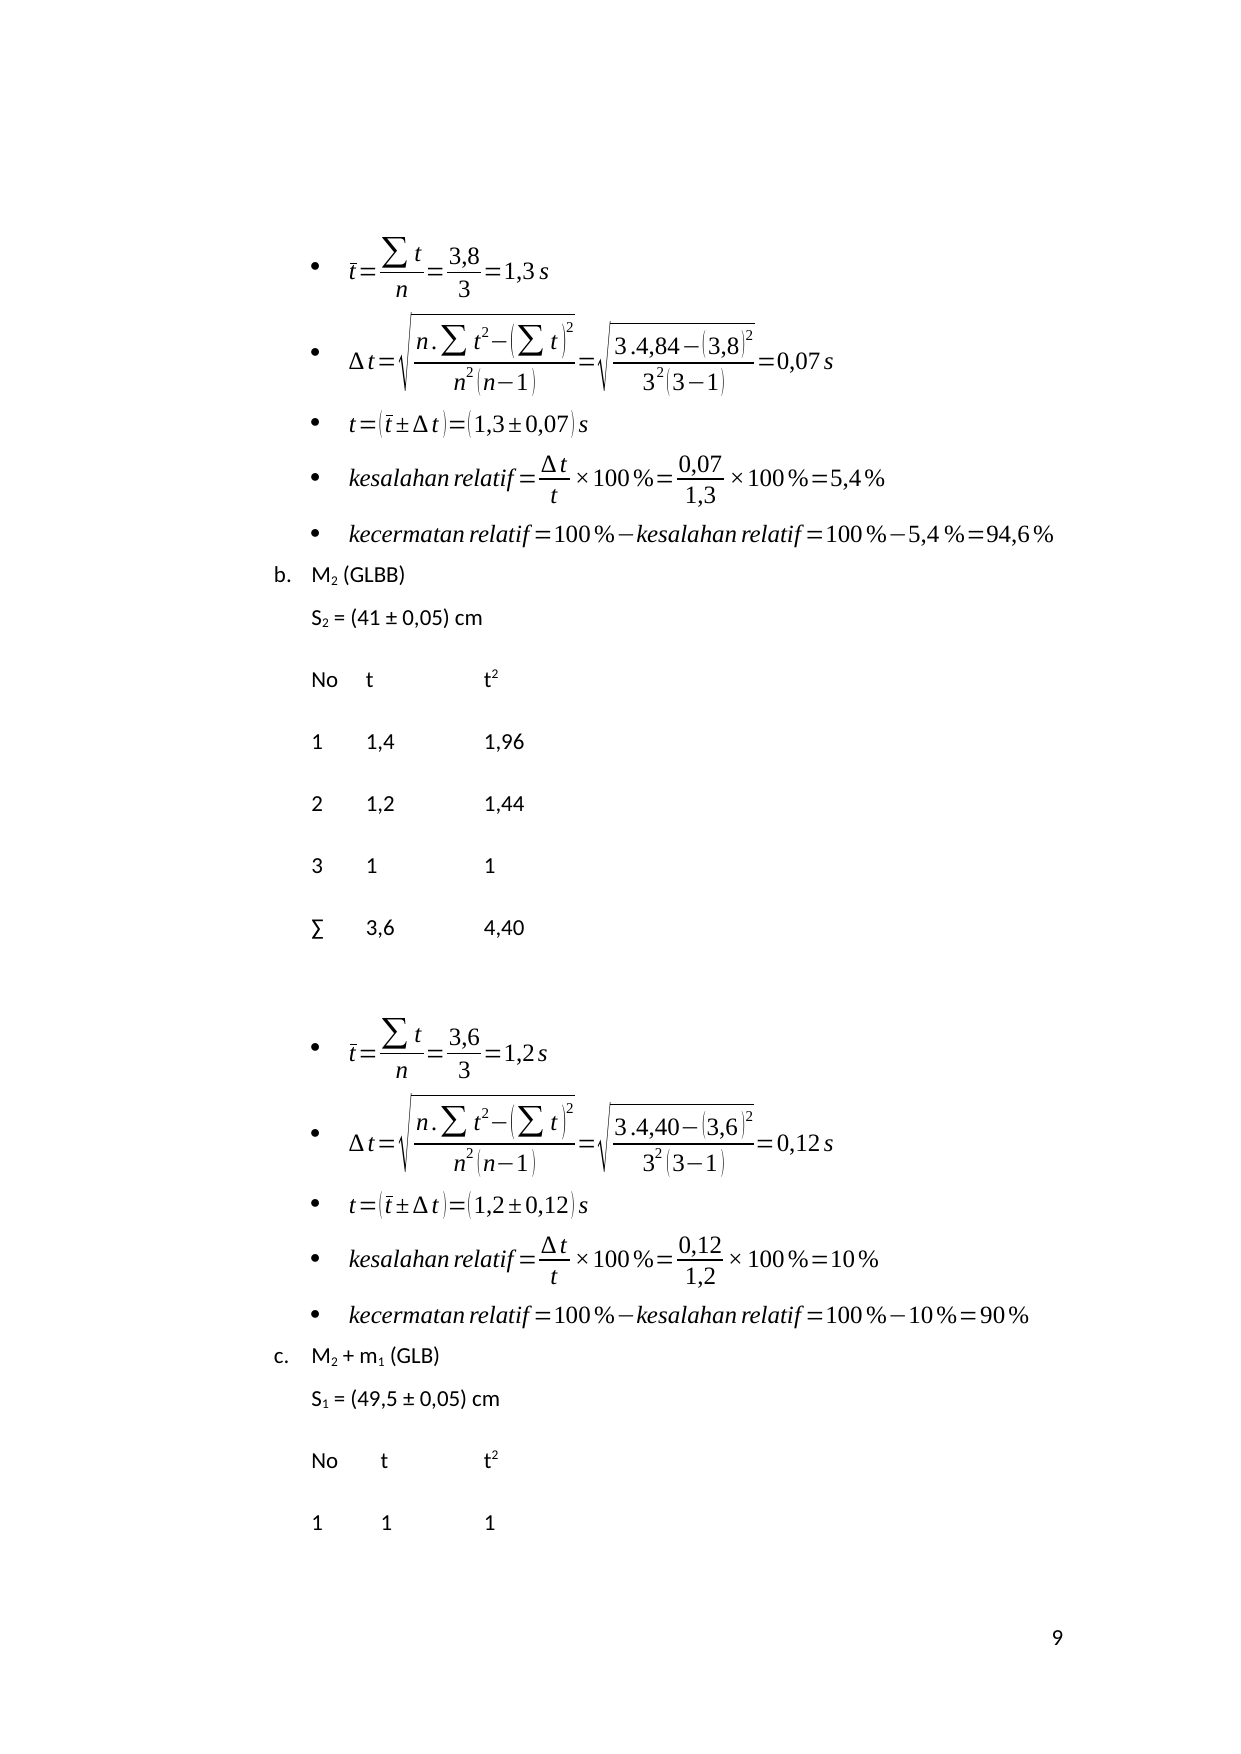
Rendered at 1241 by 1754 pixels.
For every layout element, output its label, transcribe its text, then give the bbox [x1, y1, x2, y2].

table_cell 1 [300, 1509, 369, 1570]
list S2 = (41 ± 0,05) cm [311, 603, 1063, 631]
table_header t [354, 665, 472, 727]
table_cell 3,6 [354, 913, 472, 975]
table_cell 1 [354, 851, 472, 913]
list M2 (GLBB) [274, 561, 1063, 589]
table_cell 3 [300, 851, 354, 913]
table_cell 1 [300, 728, 354, 789]
table_cell 1,96 [473, 728, 591, 789]
list M2 + m1 (GLB) [274, 1342, 1063, 1370]
table_cell 1 [473, 851, 591, 913]
table_header t2 [473, 665, 591, 727]
table_cell 1,2 [354, 789, 472, 851]
table_cell ∑ [300, 913, 354, 975]
table_header No [300, 665, 354, 727]
list S1 = (49,5 ± 0,05) cm [311, 1384, 1063, 1412]
table_cell 1 [473, 1509, 576, 1570]
table_cell 2 [300, 789, 354, 851]
table_header t [369, 1446, 472, 1508]
table_cell 1,44 [473, 789, 591, 851]
table_header t2 [473, 1446, 576, 1508]
table_cell 1 [369, 1509, 472, 1570]
table_cell 4,40 [473, 913, 591, 975]
table_cell 1,4 [354, 728, 472, 789]
table_header No [300, 1446, 369, 1508]
